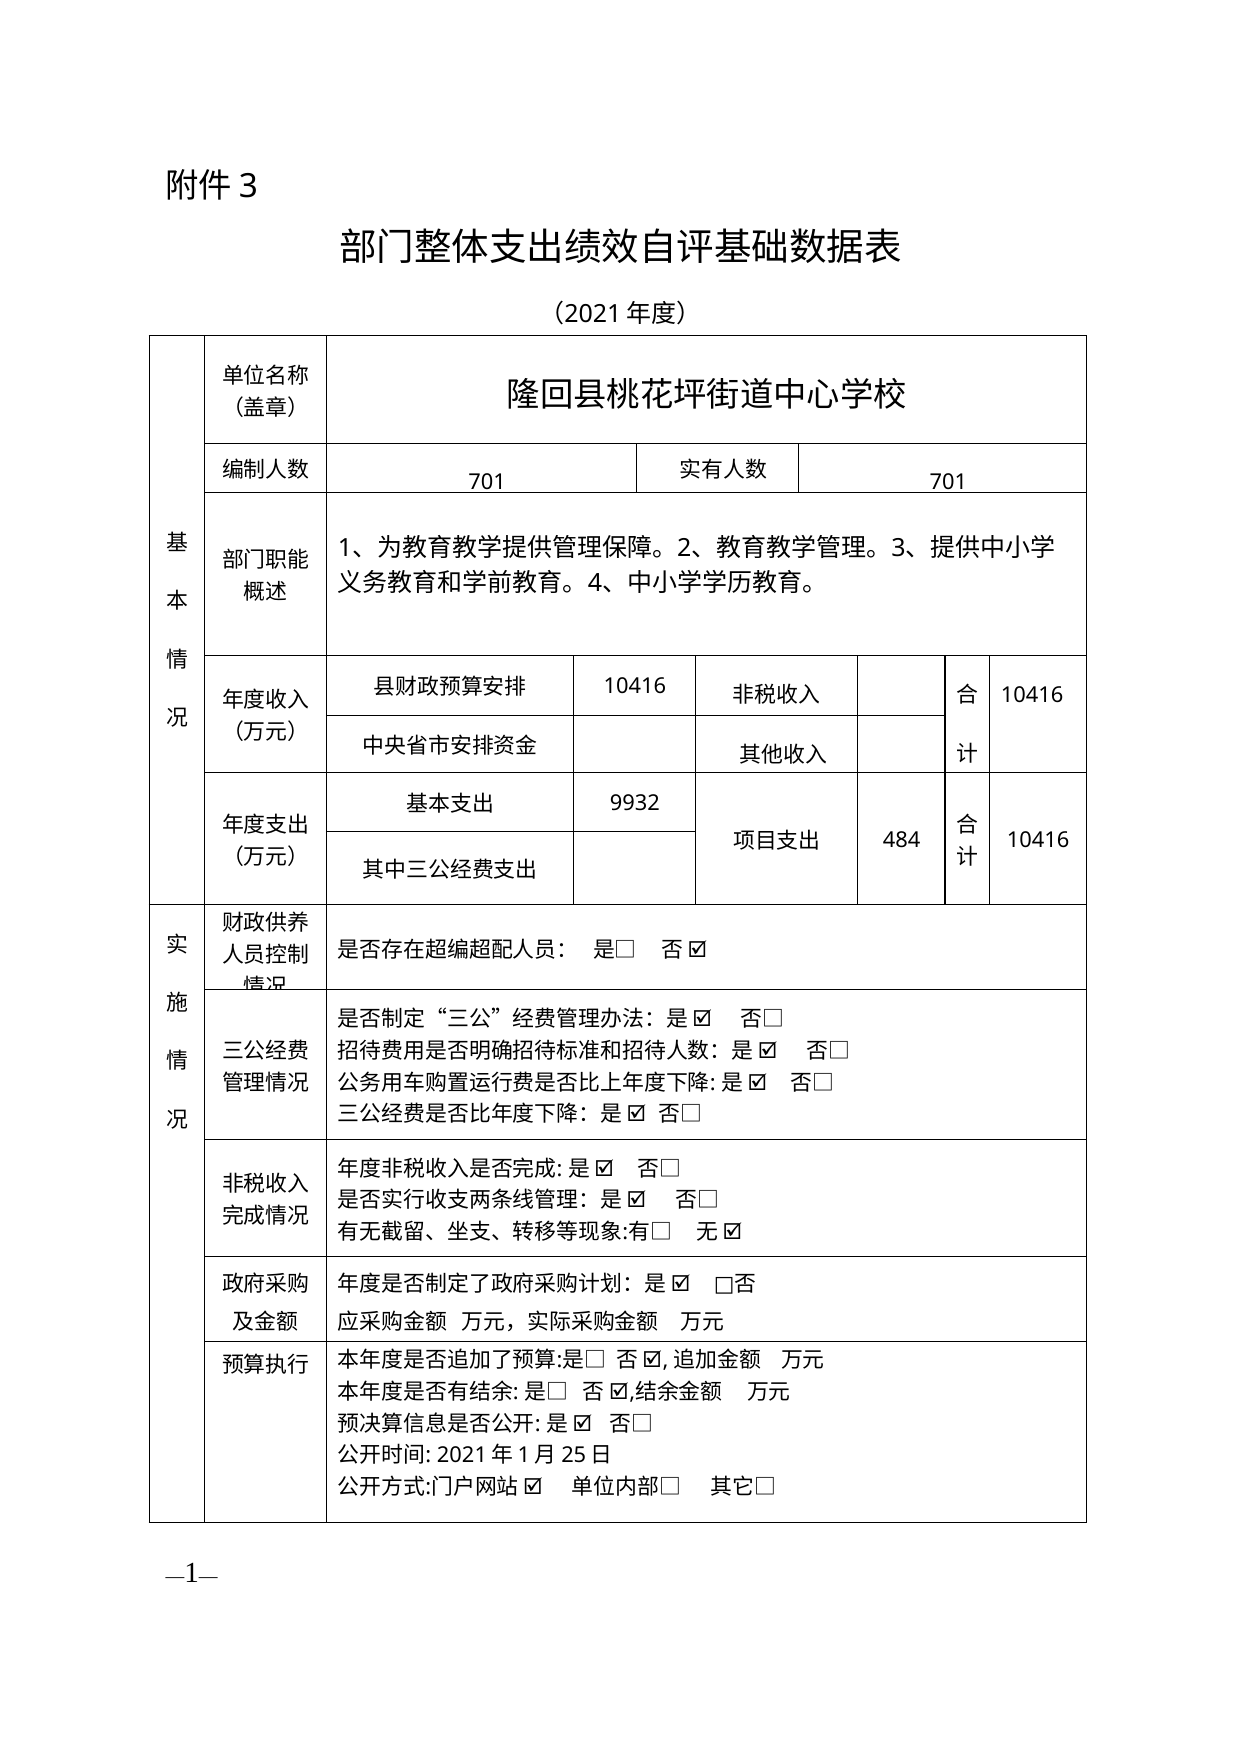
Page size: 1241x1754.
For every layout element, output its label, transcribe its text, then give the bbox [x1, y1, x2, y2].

table_cell [858, 716, 944, 772]
table_cell 701 [327, 444, 636, 492]
table_cell 10416 [990, 773, 1086, 904]
table_cell 合计 [946, 773, 989, 904]
table_cell 基本情况 [150, 336, 204, 904]
table_cell 701 [799, 444, 1086, 492]
table_cell 项目支出 [696, 773, 857, 904]
table_cell 是否存在超编超配人员： 是□ 否 [327, 905, 1086, 989]
table_cell 年度收入（万元） [205, 656, 326, 772]
table_cell 财政供养人员控制情况 [205, 905, 326, 989]
table_cell 合计 [946, 656, 989, 772]
table_cell 其他收入 [696, 716, 857, 772]
table_cell 编制人数 [205, 444, 326, 492]
table_cell 其中三公经费支出 [327, 832, 573, 904]
table_cell 非税收入 [696, 656, 857, 714]
table_cell 10416 [574, 656, 695, 714]
table_cell [574, 832, 695, 904]
table_cell 中央省市安排资金 [327, 716, 573, 772]
table_cell 本年度是否追加了预算:是□ 否, 追加金额 万元 本年度是否有结余: 是□ 否,结余金额 万元 预决算信息是否公开: 是 否□ 公开时间: 2021年1月 25日 公开方式:门户网站 单位内部□ 其它□ [327, 1342, 1086, 1522]
table_cell 部门职能概述 [205, 493, 326, 655]
table_cell 政府采购及金额 [205, 1257, 326, 1341]
table_cell [858, 656, 944, 714]
table_cell 9932 [574, 773, 695, 831]
table_cell 实有人数 [637, 444, 798, 492]
table_cell 10416 [990, 656, 1086, 772]
table_cell 年度是否制定了政府采购计划：是 □否 应采购金额 万元，实际采购金额 万元 [327, 1257, 1086, 1341]
table_cell 三公经费管理情况 [205, 990, 326, 1139]
text 部门整体支出绩效自评基础数据表 [165, 210, 1075, 273]
table_cell 年度支出 （万元） [205, 773, 326, 904]
table_cell 非税收入完成情况 [205, 1140, 326, 1256]
table_cell 预算执行 [205, 1342, 326, 1522]
table_cell 484 [858, 773, 944, 904]
table_cell 是否制定“三公”经费管理办法：是 否□ 招待费用是否明确招待标准和招待人数：是 否□ 公务用车购置运行费是否比上年度下降: 是 否□ 三公经费是否比年度下降：是 否□ [327, 990, 1086, 1139]
table_cell 单位名称（盖章） [205, 336, 326, 443]
table_cell 1、为教育教学提供管理保障。2、教育教学管理。3、提供中小学义务教育和学前教育。4、中小学学历教育。 [327, 493, 1086, 655]
table_cell [574, 716, 695, 772]
table_cell 隆回县桃花坪街道中心学校 [327, 336, 1086, 443]
table_cell 年度非税收入是否完成: 是 否□ 是否实行收支两条线管理：是 否□ 有无截留、坐支、转移等现象:有□ 无 [327, 1140, 1086, 1256]
table_header （2021年度） [148, 273, 1092, 335]
table_cell 县财政预算安排 [327, 656, 573, 714]
text 附件3 [165, 148, 1075, 210]
table_cell 实施情况 [150, 905, 204, 1522]
table_cell 基本支出 [327, 773, 573, 831]
